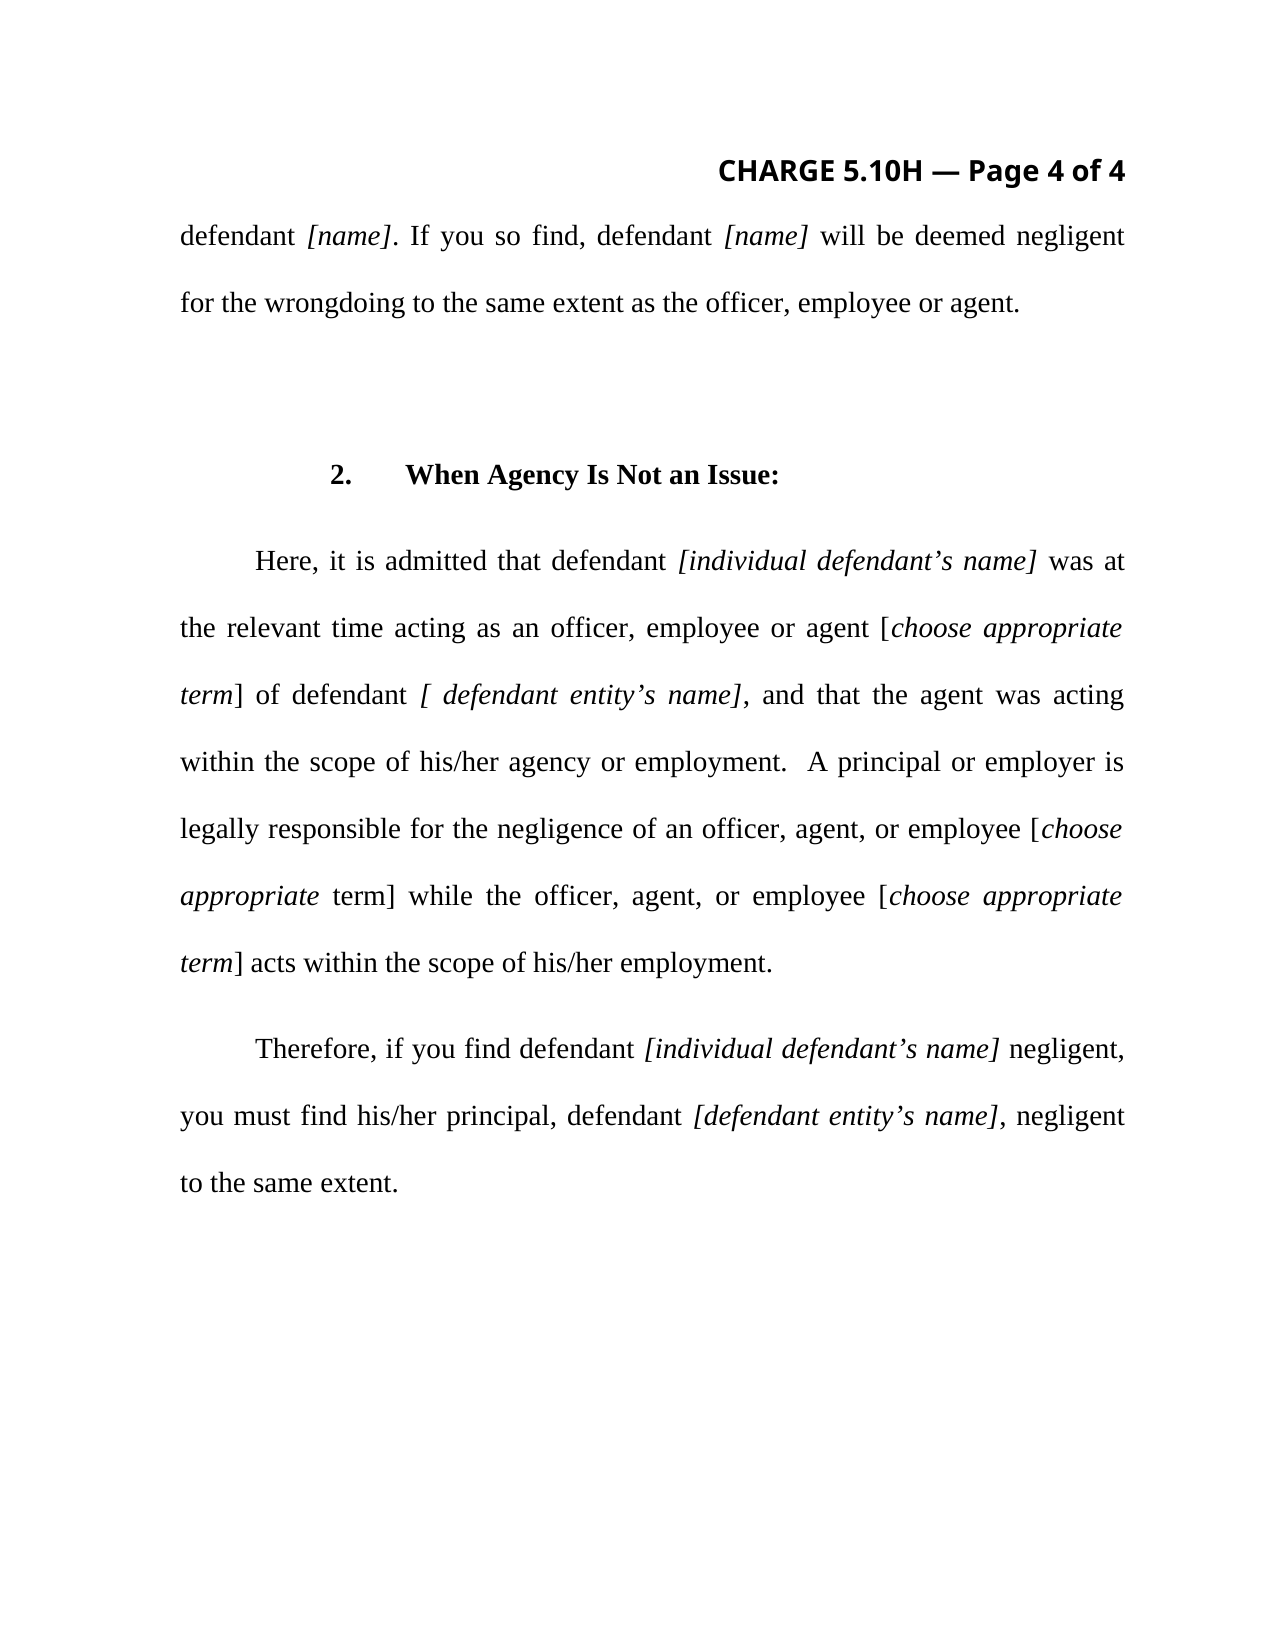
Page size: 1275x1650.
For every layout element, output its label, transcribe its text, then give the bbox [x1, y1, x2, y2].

text Therefore, if you find defendant [individual defendant’s name] negligent, you must find his/her principal, defendant [defendant entity’s name], negligent to the same extent. [180, 1031, 1125, 1199]
text Here, it is admitted that defendant [individual defendant’s name] was at the relevant time acting as an officer, employee or agent [choose appropriate term] of defendant [ defendant entity’s name], and that the agent was acting within the scope of his/her agency or employment. A principal or employer is legally responsible for the negligence of an officer, agent, or employee [choose appropriate term] while the officer, agent, or employee [choose appropriate term] acts within the scope of his/her employment. [180, 543, 1125, 979]
list When Agency Is Not an Issue: [330, 457, 1125, 491]
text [180, 218, 1125, 319]
